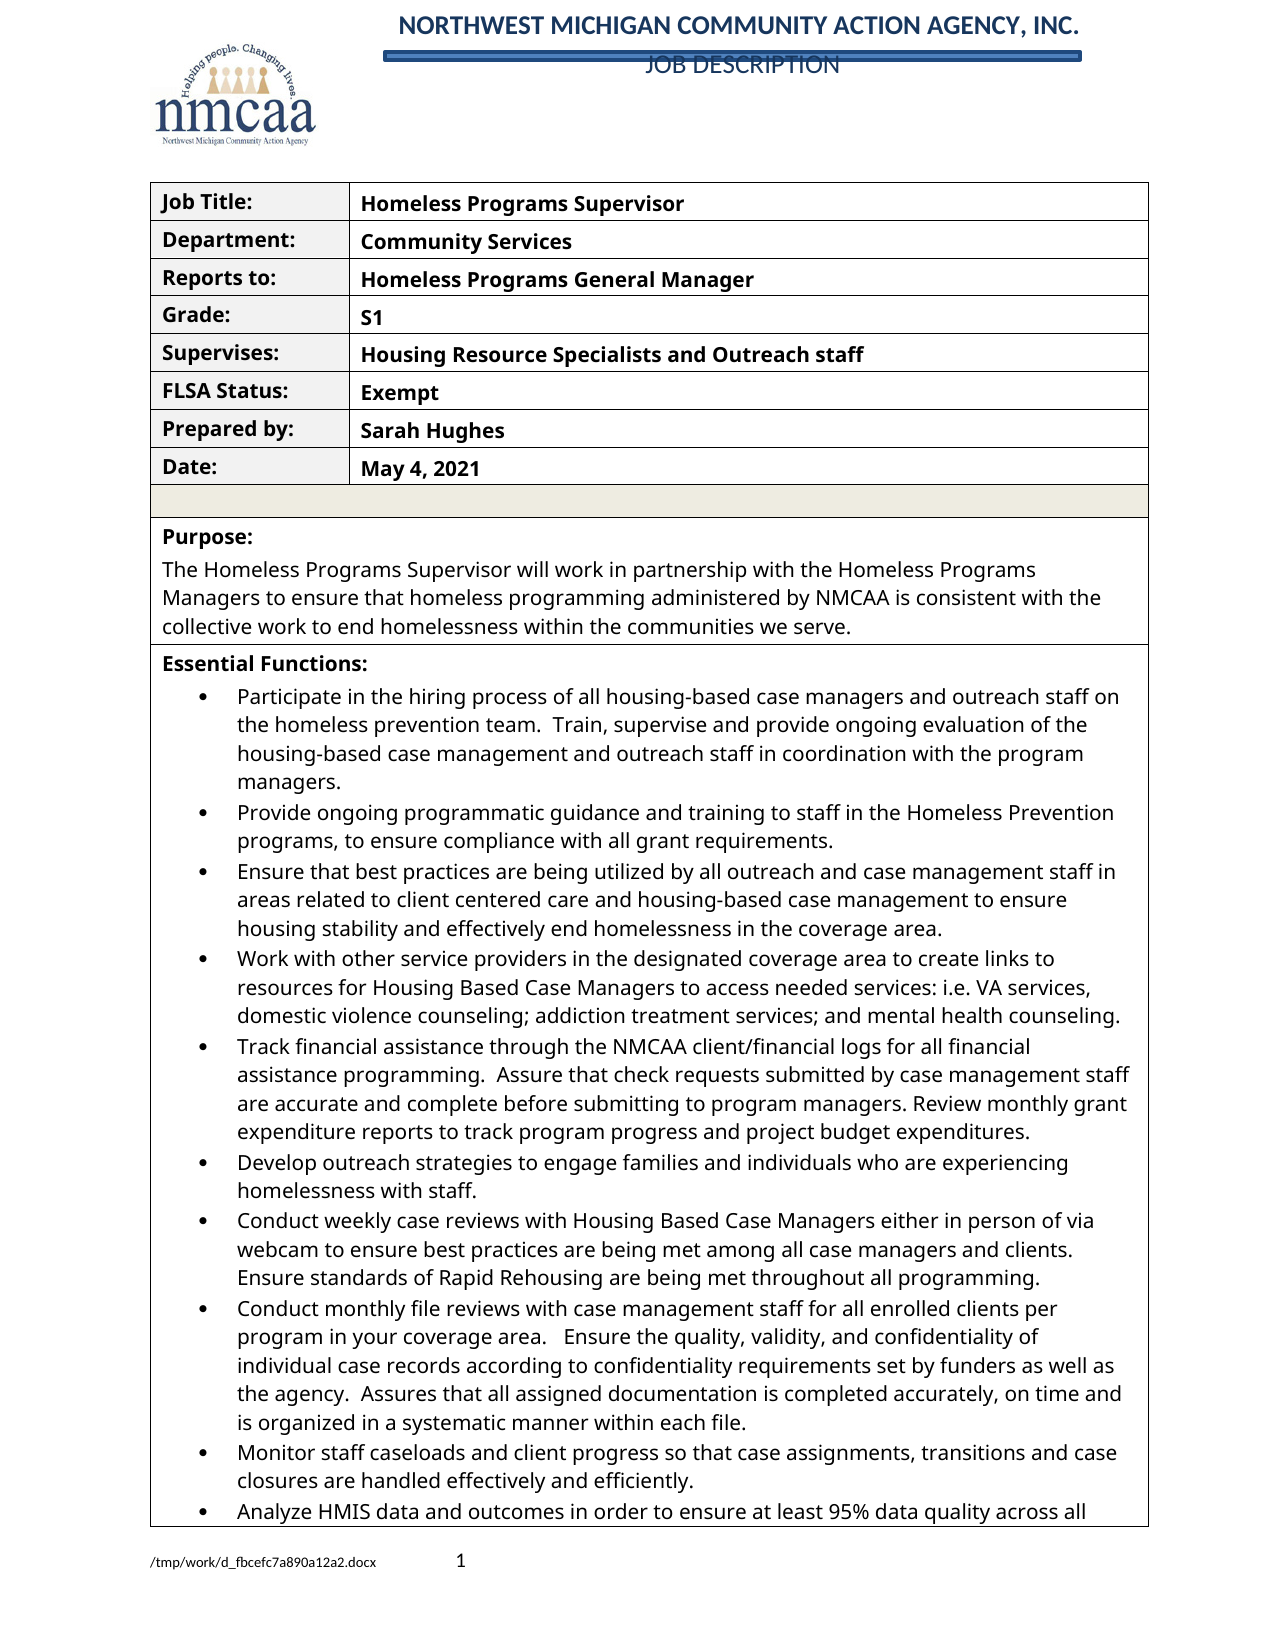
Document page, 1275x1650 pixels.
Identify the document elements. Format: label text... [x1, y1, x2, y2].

table_cell Sarah Hughes [350, 410, 1148, 447]
table_header Homeless Programs Supervisor [350, 183, 1148, 220]
table_cell Purpose: The Homeless Programs Supervisor will work in partnership with the Homeless Programs Managers to ensure that homeless programming administered by NMCAA is consistent with the collective work to end homelessness within the communities we serve. [151, 518, 1148, 644]
table_header Job Title: [151, 183, 349, 220]
table_cell FLSA Status: [151, 372, 349, 409]
table_cell May 4, 2021 [350, 448, 1148, 484]
table_cell Reports to: [151, 259, 349, 295]
table_cell Date: [151, 448, 349, 484]
table_cell [151, 485, 1148, 517]
table_cell S1 [350, 296, 1148, 333]
table_cell Housing Resource Specialists and Outreach staff [350, 334, 1148, 371]
table_cell Grade: [151, 296, 349, 333]
table_cell Supervises: [151, 334, 349, 371]
table_cell Homeless Programs General Manager [350, 259, 1148, 295]
picture [150, 34, 319, 150]
table_cell Prepared by: [151, 410, 349, 447]
table_cell Department: [151, 221, 349, 257]
table_cell Community Services [350, 221, 1148, 257]
table_cell Exempt [350, 372, 1148, 409]
